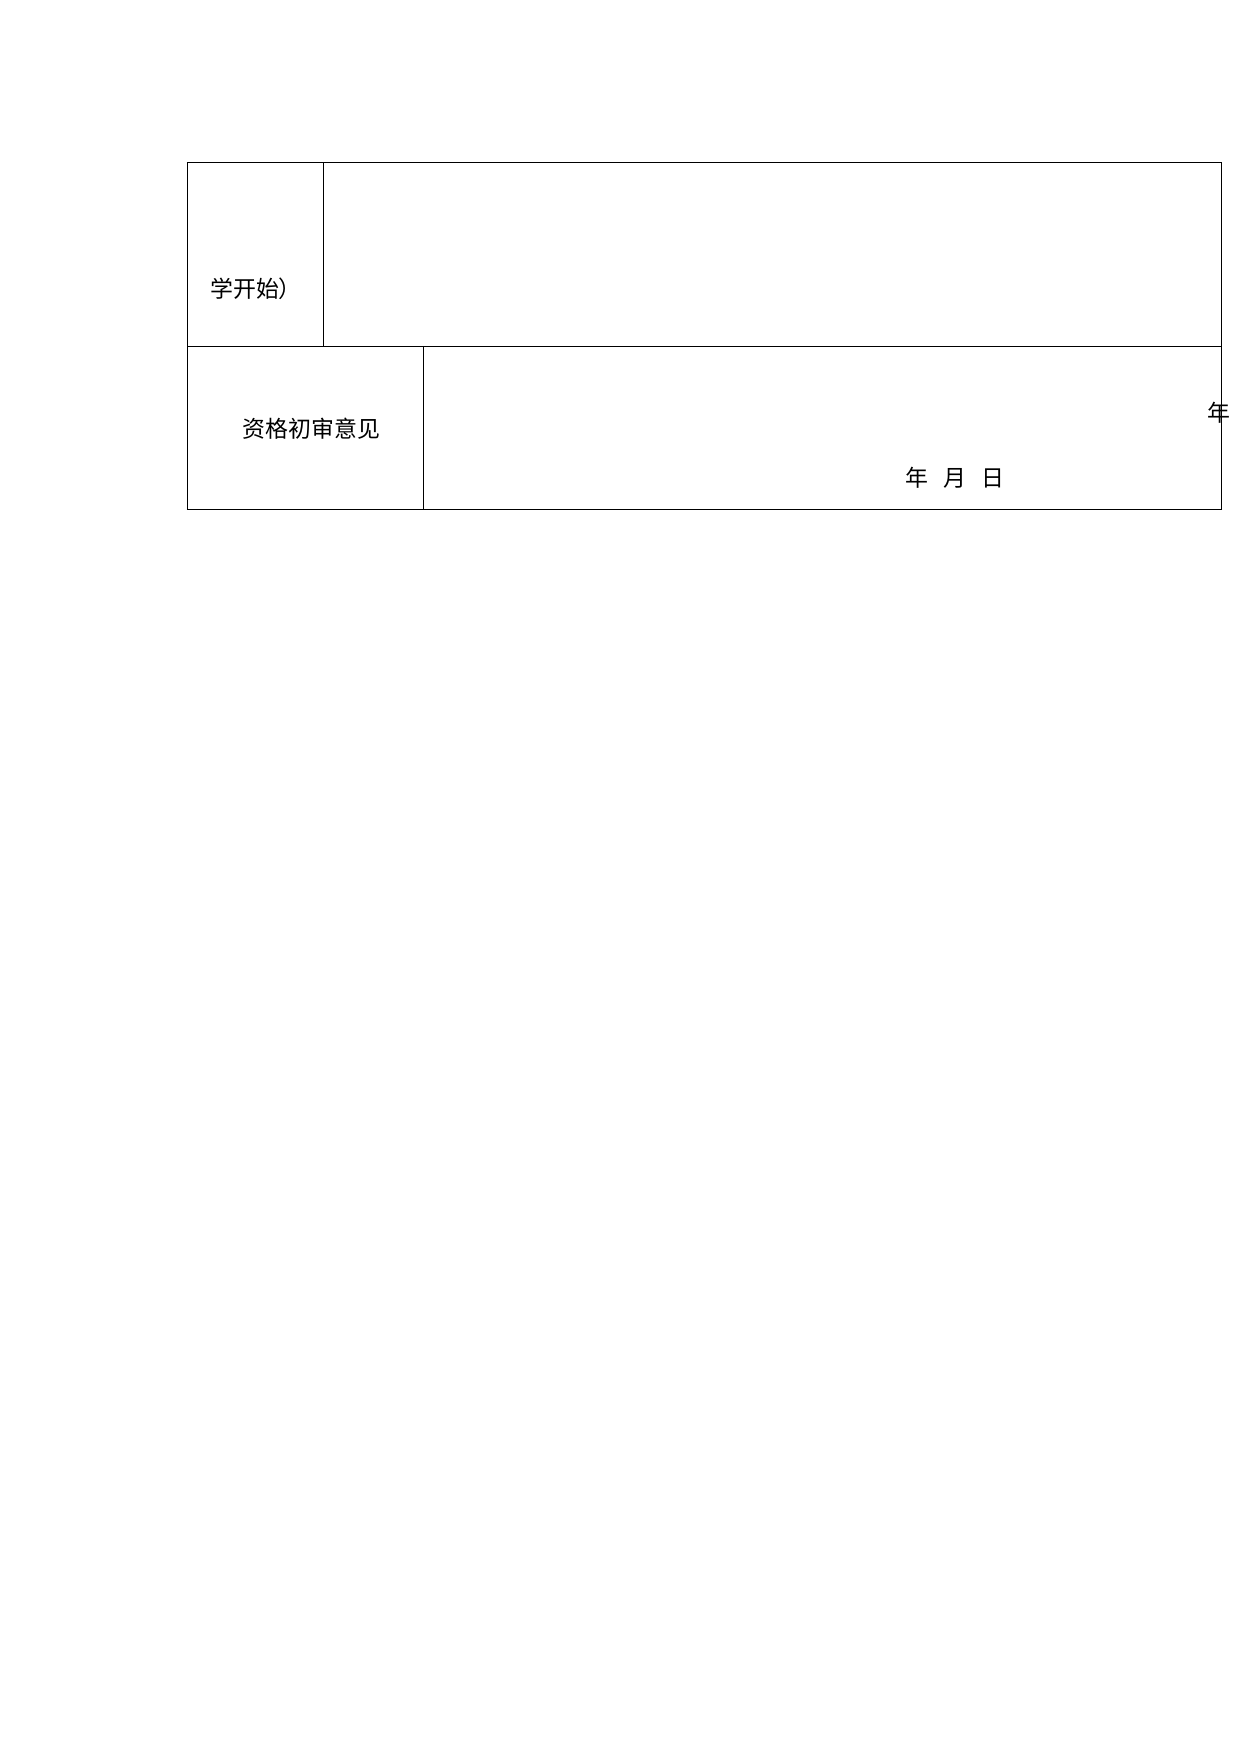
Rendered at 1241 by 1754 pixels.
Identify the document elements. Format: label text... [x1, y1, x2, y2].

table_cell 年 年 月 日 [424, 347, 1221, 509]
table_cell 资格初审意见 [188, 347, 423, 509]
